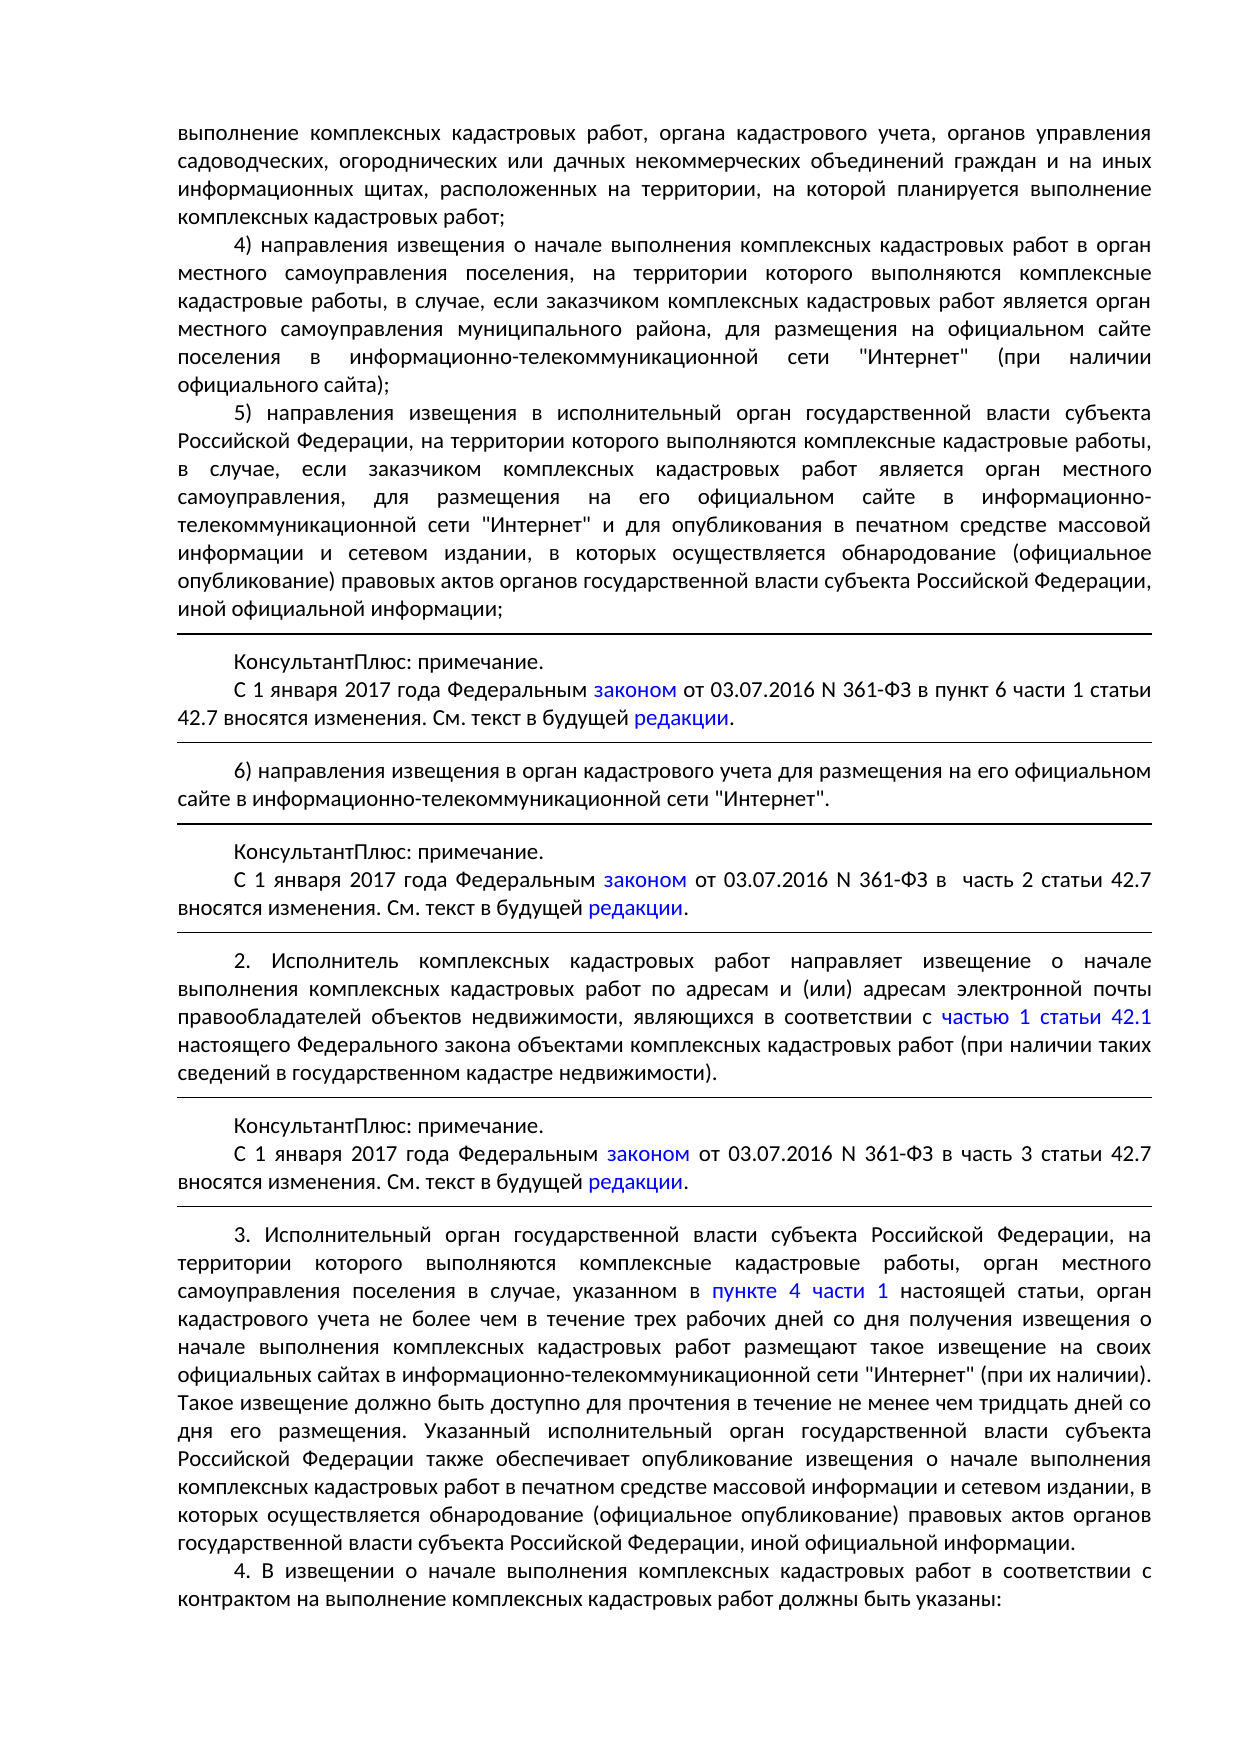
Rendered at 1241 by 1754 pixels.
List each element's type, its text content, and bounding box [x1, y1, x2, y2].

text С 1 января 2017 года Федеральным законом от 03.07.2016 N 361-ФЗ в часть 2 статьи 42.7 вносятся изменения. См. текст в будущей редакции. [177, 865, 1152, 921]
text КонсультантПлюс: примечание. [177, 1111, 1152, 1139]
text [177, 118, 1152, 230]
text КонсультантПлюс: примечание. [177, 837, 1152, 865]
text 3. Исполнительный орган государственной власти субъекта Российской Федерации, на территории которого выполняются комплексные кадастровые работы, орган местного самоуправления поселения в случае, указанном в пункте 4 части 1 настоящей статьи, орган кадастрового учета не более чем в течение трех рабочих дней со дня получения извещения о начале выполнения комплексных кадастровых работ размещают такое извещение на своих официальных сайтах в информационно-телекоммуникационной сети "Интернет" (при их наличии). Такое извещение должно быть доступно для прочтения в течение не менее чем тридцать дней со дня его размещения. Указанный исполнительный орган государственной власти субъекта Российской Федерации также обеспечивает опубликование извещения о начале выполнения комплексных кадастровых работ в печатном средстве массовой информации и сетевом издании, в которых осуществляется обнародование (официальное опубликование) правовых актов органов государственной власти субъекта Российской Федерации, иной официальной информации. [177, 1220, 1152, 1556]
text 6) направления извещения в орган кадастрового учета для размещения на его официальном сайте в информационно-телекоммуникационной сети "Интернет". [177, 756, 1152, 812]
text 4. В извещении о начале выполнения комплексных кадастровых работ в соответствии с контрактом на выполнение комплексных кадастровых работ должны быть указаны: [177, 1556, 1152, 1612]
text С 1 января 2017 года Федеральным законом от 03.07.2016 N 361-ФЗ в часть 3 статьи 42.7 вносятся изменения. См. текст в будущей редакции. [177, 1139, 1152, 1195]
text КонсультантПлюс: примечание. [177, 647, 1152, 675]
text 4) направления извещения о начале выполнения комплексных кадастровых работ в орган местного самоуправления поселения, на территории которого выполняются комплексные кадастровые работы, в случае, если заказчиком комплексных кадастровых работ является орган местного самоуправления муниципального района, для размещения на официальном сайте поселения в информационно-телекоммуникационной сети "Интернет" (при наличии официального сайта); [177, 230, 1152, 398]
text С 1 января 2017 года Федеральным законом от 03.07.2016 N 361-ФЗ в пункт 6 части 1 статьи 42.7 вносятся изменения. См. текст в будущей редакции. [177, 675, 1152, 731]
text 2. Исполнитель комплексных кадастровых работ направляет извещение о начале выполнения комплексных кадастровых работ по адресам и (или) адресам электронной почты правообладателей объектов недвижимости, являющихся в соответствии с частью 1 статьи 42.1 настоящего Федерального закона объектами комплексных кадастровых работ (при наличии таких сведений в государственном кадастре недвижимости). [177, 946, 1152, 1086]
text 5) направления извещения в исполнительный орган государственной власти субъекта Российской Федерации, на территории которого выполняются комплексные кадастровые работы, в случае, если заказчиком комплексных кадастровых работ является орган местного самоуправления, для размещения на его официальном сайте в информационно-телекоммуникационной сети "Интернет" и для опубликования в печатном средстве массовой информации и сетевом издании, в которых осуществляется обнародование (официальное опубликование) правовых актов органов государственной власти субъекта Российской Федерации, иной официальной информации; [177, 398, 1152, 622]
